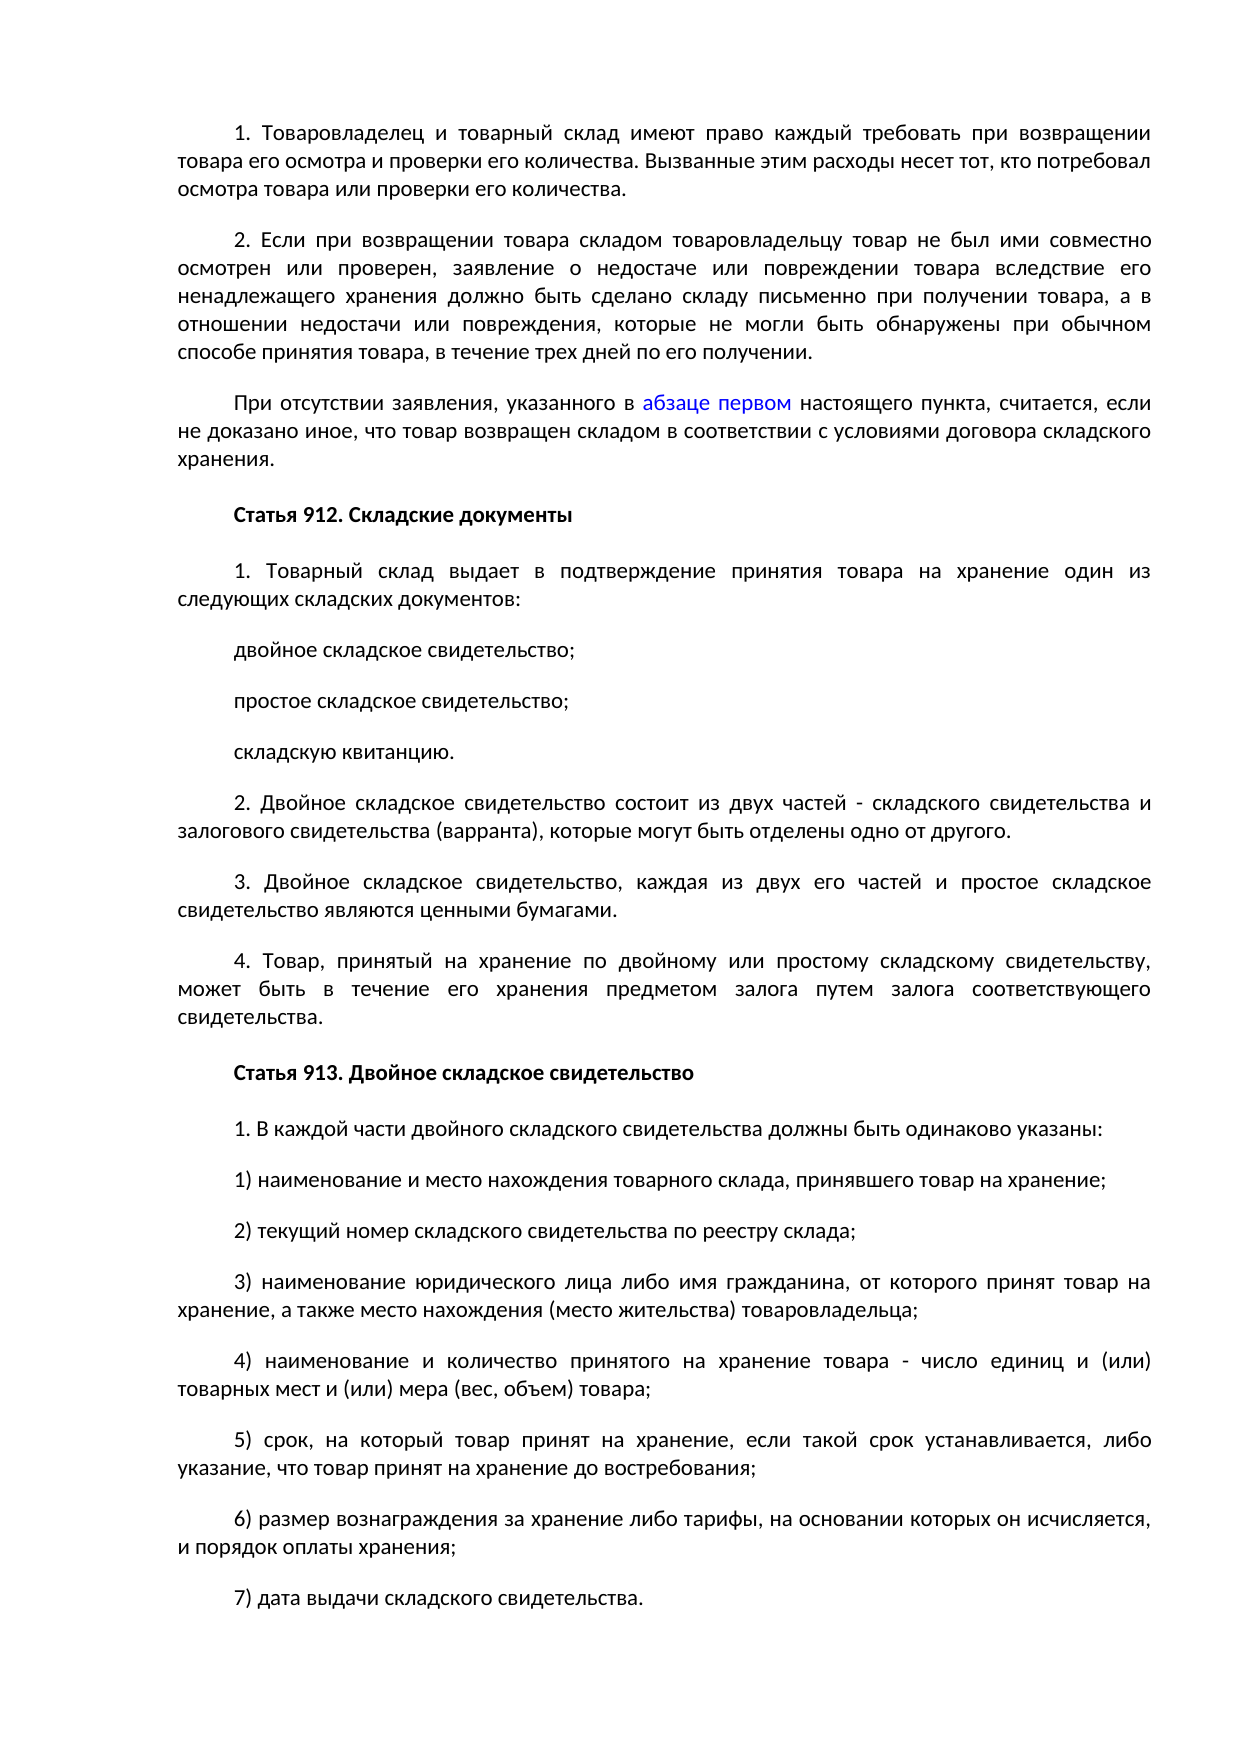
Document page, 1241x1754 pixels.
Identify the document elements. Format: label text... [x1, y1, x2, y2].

title Статья 913. Двойное складское свидетельство [177, 1058, 1152, 1086]
text 1. Товарный склад выдает в подтверждение принятия товара на хранение один из следующих складских документов: [177, 556, 1152, 612]
text складскую квитанцию. [177, 737, 1152, 765]
text 7) дата выдачи складского свидетельства. [177, 1583, 1152, 1611]
text 3. Двойное складское свидетельство, каждая из двух его частей и простое складское свидетельство являются ценными бумагами. [177, 867, 1152, 923]
text 4) наименование и количество принятого на хранение товара - число единиц и (или) товарных мест и (или) мера (вес, объем) товара; [177, 1346, 1152, 1402]
title Статья 912. Складские документы [177, 500, 1152, 528]
text 5) срок, на который товар принят на хранение, если такой срок устанавливается, либо указание, что товар принят на хранение до востребования; [177, 1425, 1152, 1481]
text 6) размер вознаграждения за хранение либо тарифы, на основании которых он исчисляется, и порядок оплаты хранения; [177, 1504, 1152, 1560]
text 1. В каждой части двойного складского свидетельства должны быть одинаково указаны: [177, 1114, 1152, 1142]
text 2. Двойное складское свидетельство состоит из двух частей - складского свидетельства и залогового свидетельства (варранта), которые могут быть отделены одно от другого. [177, 788, 1152, 844]
text 2. Если при возвращении товара складом товаровладельцу товар не был ими совместно осмотрен или проверен, заявление о недостаче или повреждении товара вследствие его ненадлежащего хранения должно быть сделано складу письменно при получении товара, а в отношении недостачи или повреждения, которые не могли быть обнаружены при обычном способе принятия товара, в течение трех дней по его получении. [177, 225, 1152, 365]
text 1) наименование и место нахождения товарного склада, принявшего товар на хранение; [177, 1165, 1152, 1193]
text простое складское свидетельство; [177, 686, 1152, 714]
text При отсутствии заявления, указанного в абзаце первом настоящего пункта, считается, если не доказано иное, что товар возвращен складом в соответствии с условиями договора складского хранения. [177, 388, 1152, 472]
text 3) наименование юридического лица либо имя гражданина, от которого принят товар на хранение, а также место нахождения (место жительства) товаровладельца; [177, 1267, 1152, 1323]
text 1. Товаровладелец и товарный склад имеют право каждый требовать при возвращении товара его осмотра и проверки его количества. Вызванные этим расходы несет тот, кто потребовал осмотра товара или проверки его количества. [177, 118, 1152, 202]
text двойное складское свидетельство; [177, 635, 1152, 663]
text 2) текущий номер складского свидетельства по реестру склада; [177, 1216, 1152, 1244]
text 4. Товар, принятый на хранение по двойному или простому складскому свидетельству, может быть в течение его хранения предметом залога путем залога соответствующего свидетельства. [177, 946, 1152, 1030]
